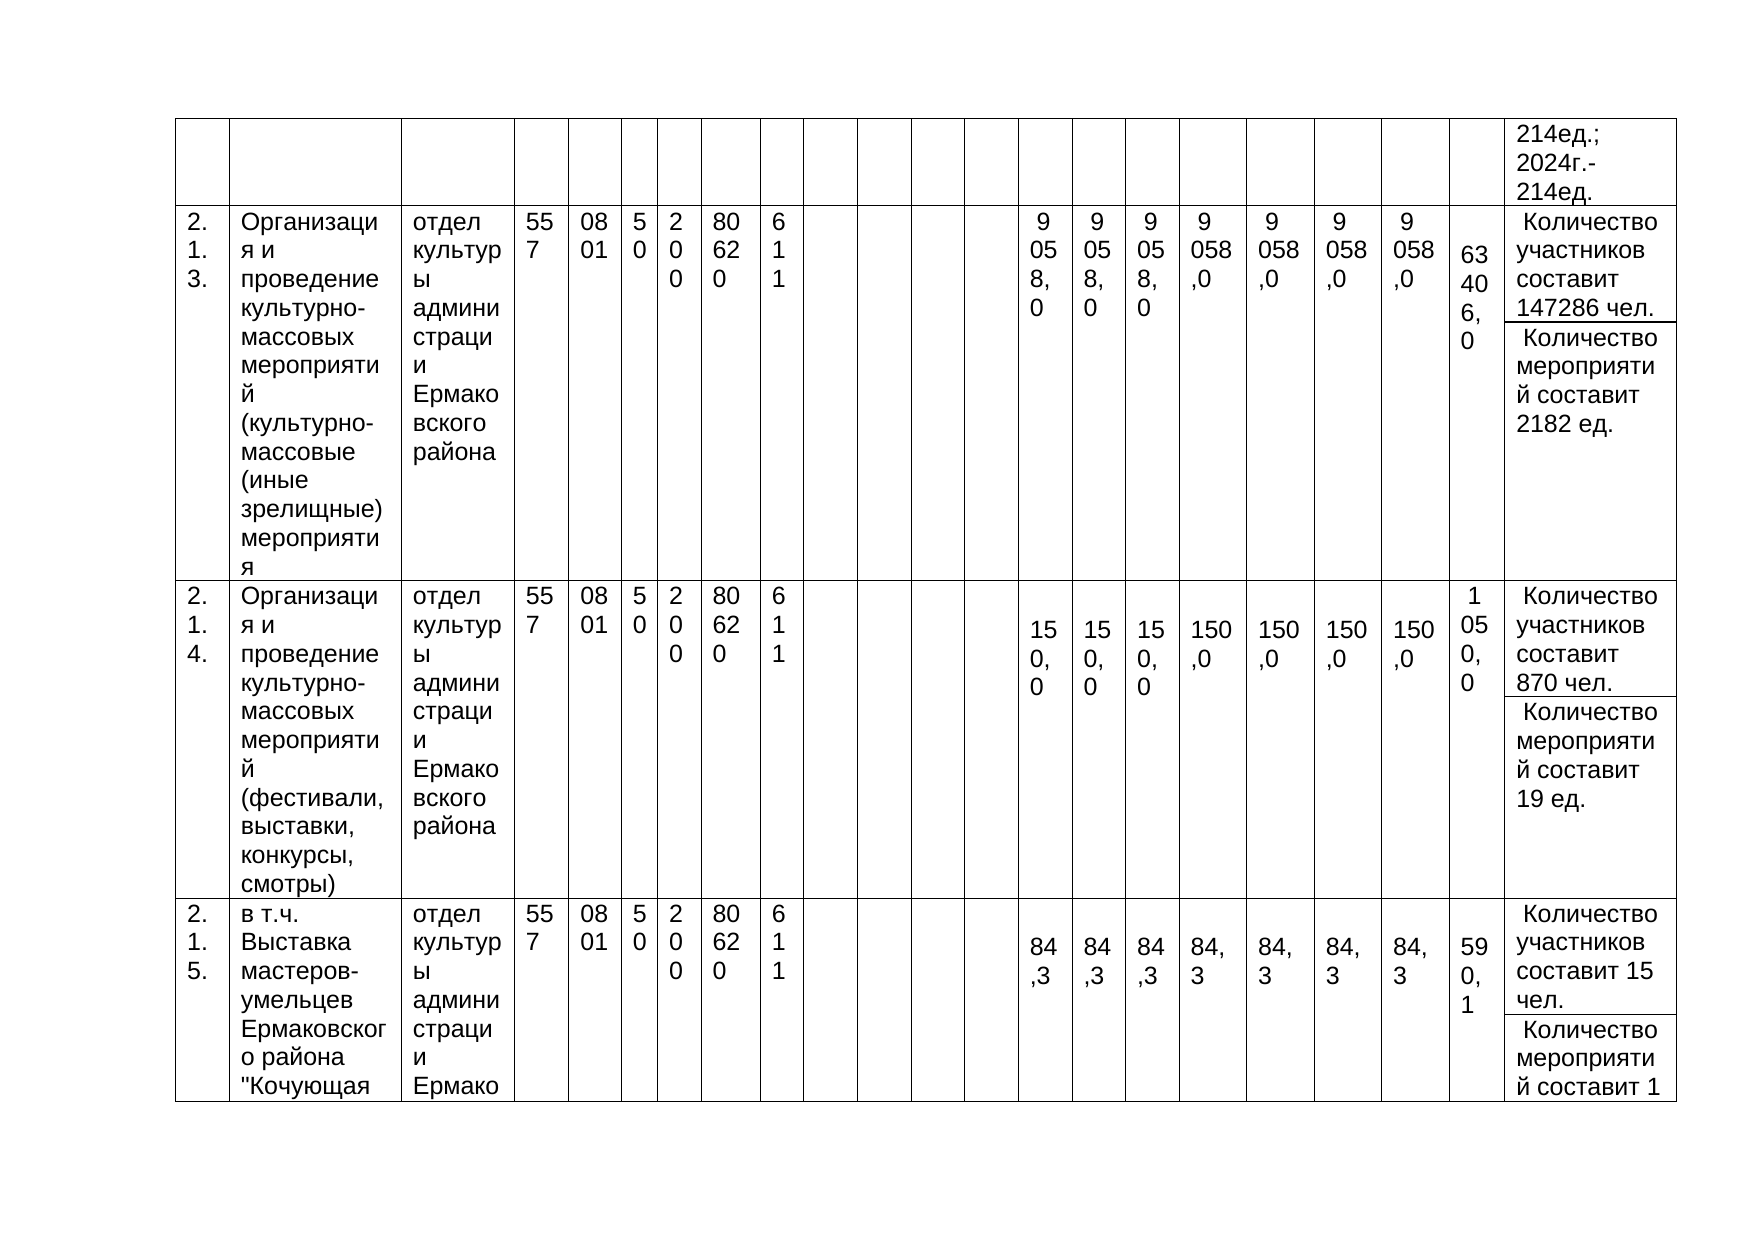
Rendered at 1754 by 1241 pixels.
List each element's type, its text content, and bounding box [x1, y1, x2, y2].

table_cell 0801 [569, 581, 621, 897]
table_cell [402, 206, 514, 580]
table_cell 590,1 [1450, 899, 1504, 1101]
table_cell 150,0 [1019, 581, 1072, 897]
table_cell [1505, 1015, 1676, 1101]
table_cell [912, 581, 964, 897]
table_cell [1505, 119, 1676, 205]
table_cell 150,0 [1247, 581, 1314, 897]
table_cell [804, 206, 857, 580]
table_cell 200 [658, 899, 701, 1101]
table_cell 0801 [569, 206, 621, 580]
table_cell 84,3 [1073, 899, 1125, 1101]
table_cell [965, 206, 1018, 580]
table_cell [965, 581, 1018, 897]
table_cell [858, 899, 911, 1101]
table_cell 50 [622, 206, 657, 580]
table_cell 557 [515, 581, 568, 897]
table_cell 9 058,0 [1315, 206, 1381, 580]
table_cell 9 058,0 [1126, 206, 1179, 580]
table_cell Организация и проведение культурно-массовых мероприятий (фестивали, выставки, конкурсы, смотры) [230, 581, 401, 897]
table_cell [912, 206, 964, 580]
table_cell 9 058,0 [1247, 206, 1314, 580]
table_cell 0801 [569, 899, 621, 1101]
table_cell 84,3 [1019, 899, 1072, 1101]
table_cell [912, 899, 964, 1101]
table_cell [804, 899, 857, 1101]
table_cell [965, 899, 1018, 1101]
table_cell 611 [761, 899, 803, 1101]
table_cell Количество мероприятий составит 19 ед. [1505, 697, 1676, 897]
table_cell 9 058,0 [1073, 206, 1125, 580]
table_cell 84,3 [1382, 899, 1449, 1101]
table_cell в т.ч. Выставка мастеров-умельцев Ермаковского района "Кочующая провинция" [230, 899, 401, 1101]
table_cell 2.1.3. [176, 206, 229, 580]
table_cell 2.1.5. [176, 899, 229, 1101]
table_cell Количество участников составит 870 чел. [1505, 581, 1676, 696]
table_cell 2.1.4. [176, 581, 229, 897]
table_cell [402, 899, 514, 1101]
table_cell 80620 [702, 581, 760, 897]
table_cell 150,0 [1382, 581, 1449, 897]
table_cell [858, 206, 911, 580]
table_cell 557 [515, 899, 568, 1101]
table_cell 80620 [702, 206, 760, 580]
table_cell 150,0 [1180, 581, 1246, 897]
table_cell 150,0 [1126, 581, 1179, 897]
table_cell 9 058,0 [1019, 206, 1072, 580]
table_cell 84,3 [1315, 899, 1381, 1101]
table_cell [804, 581, 857, 897]
table_cell 150,0 [1073, 581, 1125, 897]
table_cell 557 [515, 206, 568, 580]
table_cell 84,3 [1247, 899, 1314, 1101]
table_cell 80620 [702, 899, 760, 1101]
table_cell 9 058,0 [1382, 206, 1449, 580]
table_cell 150,0 [1315, 581, 1381, 897]
table_cell 50 [622, 581, 657, 897]
table_cell Количество участников составит 147286 чел. [1505, 206, 1676, 321]
table_cell Количество мероприятий составит 2182 ед. [1505, 323, 1676, 580]
table_cell 84,3 [1180, 899, 1246, 1101]
table_cell 1 050,0 [1450, 581, 1504, 897]
table_cell 63 406,0 [1450, 206, 1504, 580]
table_cell 9 058,0 [1180, 206, 1246, 580]
table_cell отдел культуры администрации Ермаковского района [402, 581, 514, 897]
table_cell 611 [761, 581, 803, 897]
table_cell 200 [658, 581, 701, 897]
table_cell 611 [761, 206, 803, 580]
table_cell [858, 581, 911, 897]
table_cell 84,3 [1126, 899, 1179, 1101]
table_cell 50 [622, 899, 657, 1101]
table_cell Организация и проведение культурно-массовых мероприятий (культурно-массовые (иные зрелищные) мероприятия [230, 206, 401, 580]
table_cell 200 [658, 206, 701, 580]
table_cell Количество участников составит 15 чел. [1505, 899, 1676, 1013]
